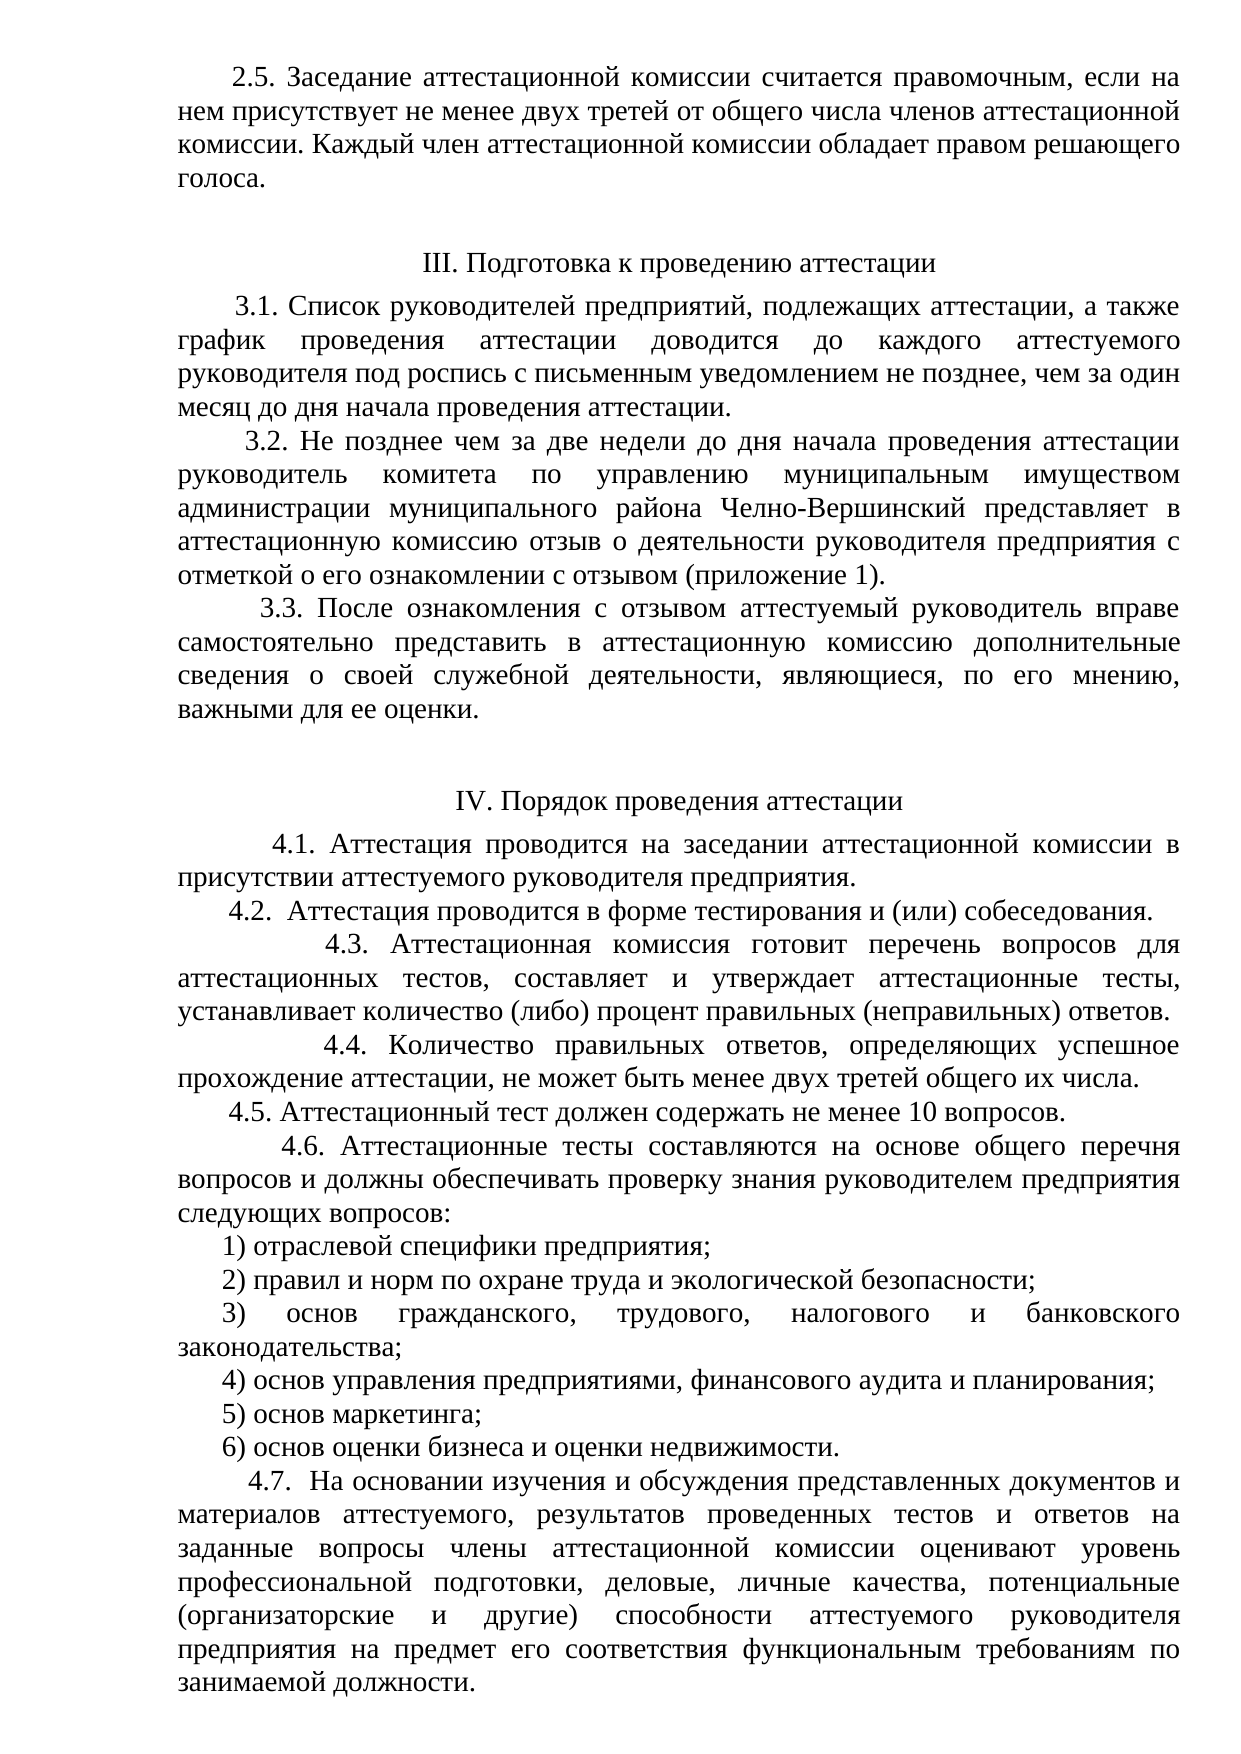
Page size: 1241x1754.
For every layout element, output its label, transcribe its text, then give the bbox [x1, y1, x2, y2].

text 5) основ маркетинга; [177, 1396, 1181, 1429]
text 4.3. Аттестационная комиссия готовит перечень вопросов для аттестационных тестов, составляет и утверждает аттестационные тесты, устанавливает количество (либо) процент правильных (неправильных) ответов. [177, 926, 1181, 1027]
text 4) основ управления предприятиями, финансового аудита и планирования; [177, 1362, 1181, 1396]
text 4.7. На основании изучения и обсуждения представленных документов и материалов аттестуемого, результатов проведенных тестов и ответов на заданные вопросы члены аттестационной комиссии оценивают уровень профессиональной подготовки, деловые, личные качества, потенциальные (организаторские и другие) способности аттестуемого руководителя предприятия на предмет его соответствия функциональным требованиям по занимаемой должности. [177, 1463, 1181, 1698]
text 3.2. Не позднее чем за две недели до дня начала проведения аттестации руководитель комитета по управлению муниципальным имуществом администрации муниципального района Челно-Вершинский представляет в аттестационную комиссию отзыв о деятельности руководителя предприятия с отметкой о его ознакомлении с отзывом (приложение 1). [177, 423, 1181, 590]
text 3) основ гражданского, трудового, налогового и банковского законодательства; [177, 1295, 1181, 1362]
text 4.2. Аттестация проводится в форме тестирования и (или) собеседования. [177, 893, 1181, 926]
text 2) правил и норм по охране труда и экологической безопасности; [177, 1262, 1181, 1295]
text 4.4. Количество правильных ответов, определяющих успешное прохождение аттестации, не может быть менее двух третей общего их числа. [177, 1027, 1181, 1094]
text 6) основ оценки бизнеса и оценки недвижимости. [177, 1429, 1181, 1463]
text 1) отраслевой специфики предприятия; [177, 1228, 1181, 1262]
text IV. Порядок проведения аттестации [177, 783, 1181, 816]
text 4.1. Аттестация проводится на заседании аттестационной комиссии в присутствии аттестуемого руководителя предприятия. [177, 826, 1181, 893]
text 4.5. Аттестационный тест должен содержать не менее 10 вопросов. [177, 1094, 1181, 1128]
text 3.1. Список руководителей предприятий, подлежащих аттестации, а также график проведения аттестации доводится до каждого аттестуемого руководителя под роспись с письменным уведомлением не позднее, чем за один месяц до дня начала проведения аттестации. [177, 288, 1181, 423]
text 4.6. Аттестационные тесты составляются на основе общего перечня вопросов и должны обеспечивать проверку знания руководителем предприятия следующих вопросов: [177, 1128, 1181, 1228]
text 2.5. Заседание аттестационной комиссии считается правомочным, если на нем присутствует не менее двух третей от общего числа членов аттестационной комиссии. Каждый член аттестационной комиссии обладает правом решающего голоса. [177, 59, 1181, 193]
text III. Подготовка к проведению аттестации [177, 246, 1181, 279]
text 3.3. После ознакомления с отзывом аттестуемый руководитель вправе самостоятельно представить в аттестационную комиссию дополнительные сведения о своей служебной деятельности, являющиеся, по его мнению, важными для ее оценки. [177, 590, 1181, 724]
